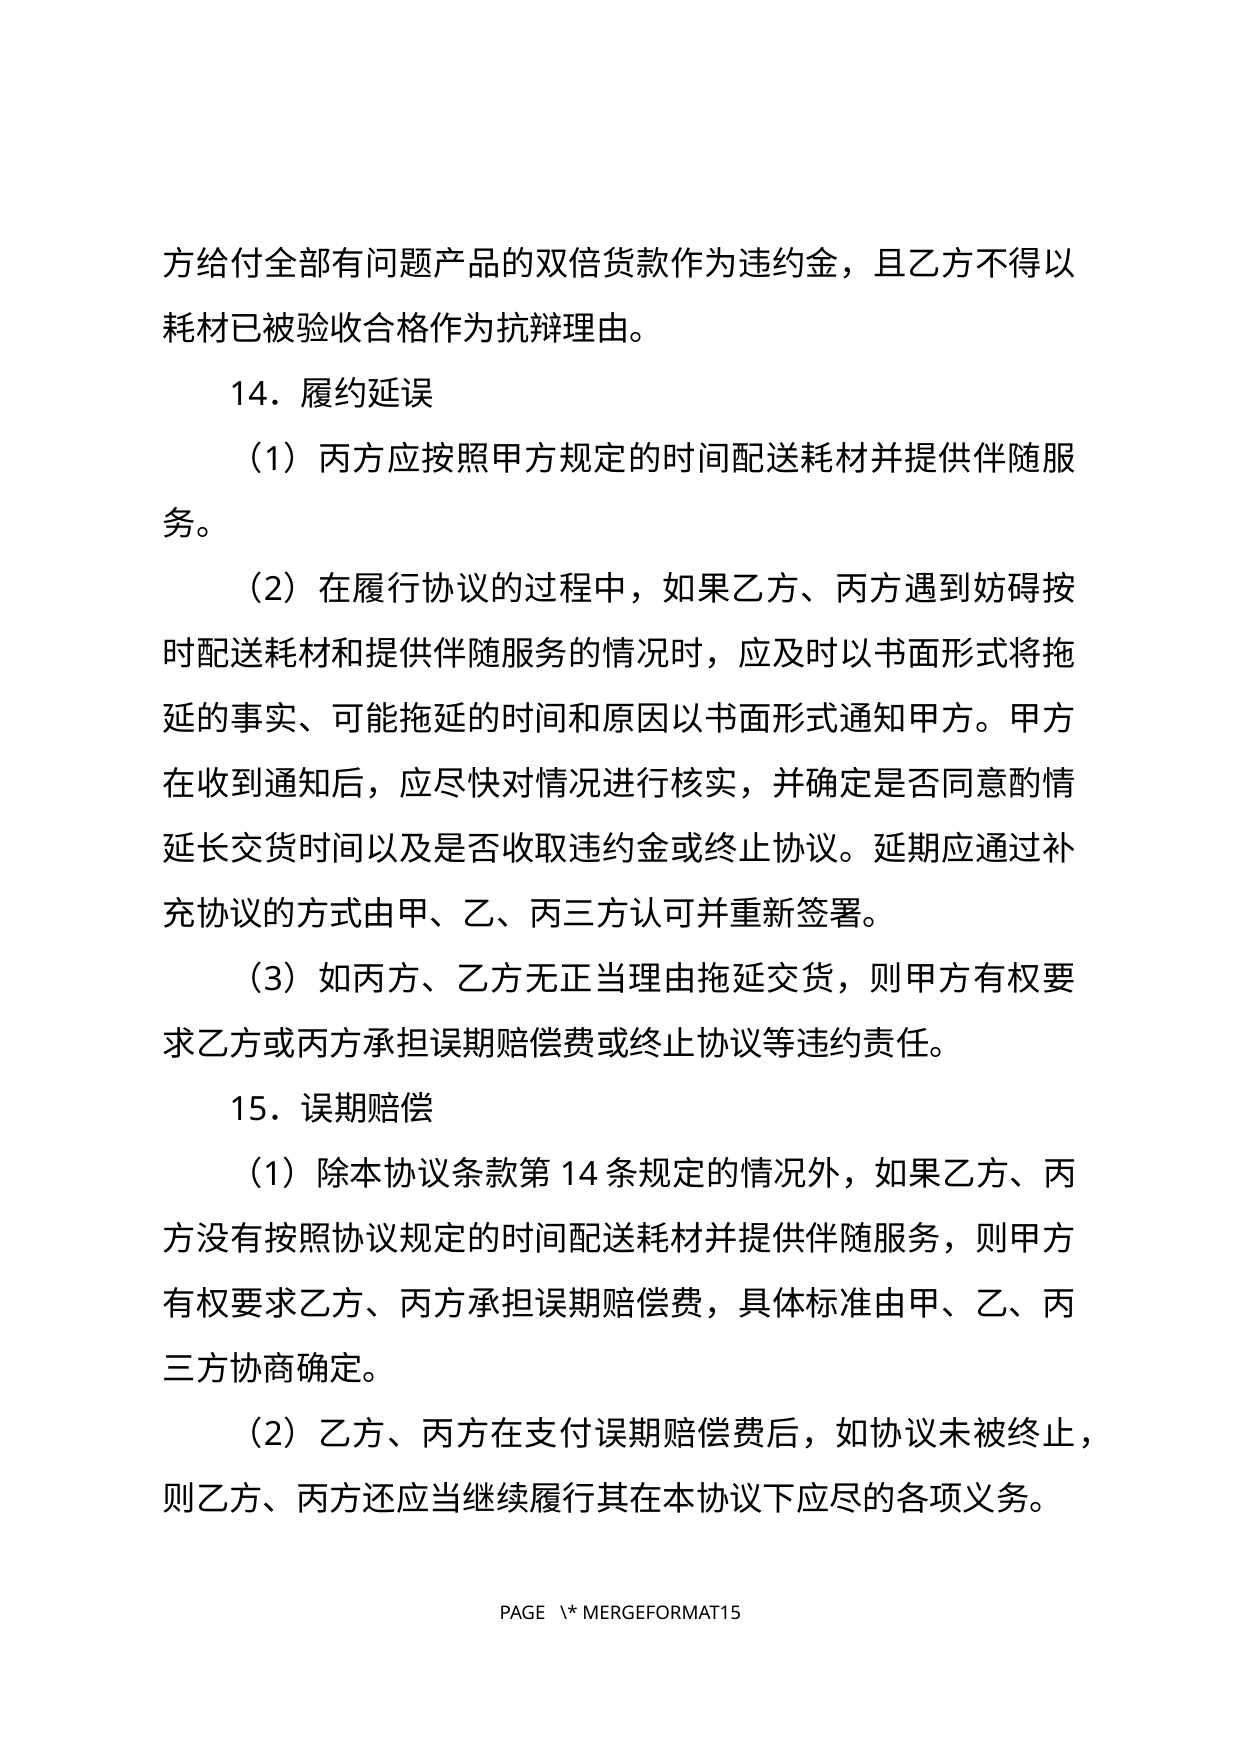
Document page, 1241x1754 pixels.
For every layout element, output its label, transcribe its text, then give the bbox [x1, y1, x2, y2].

text 14．履约延误 [162, 358, 1078, 423]
text （1）除本协议条款第14条规定的情况外，如果乙方、丙方没有按照协议规定的时间配送耗材并提供伴随服务，则甲方有权要求乙方、丙方承担误期赔偿费，具体标准由甲、乙、丙三方协商确定。 [162, 1138, 1078, 1398]
text （3）如丙方、乙方无正当理由拖延交货，则甲方有权要求乙方或丙方承担误期赔偿费或终止协议等违约责任。 [162, 943, 1078, 1073]
text 15．误期赔偿 [162, 1073, 1078, 1138]
text （1）丙方应按照甲方规定的时间配送耗材并提供伴随服务。 [162, 423, 1078, 553]
text （2）在履行协议的过程中，如果乙方、丙方遇到妨碍按时配送耗材和提供伴随服务的情况时，应及时以书面形式将拖延的事实、可能拖延的时间和原因以书面形式通知甲方。甲方在收到通知后，应尽快对情况进行核实，并确定是否同意酌情延长交货时间以及是否收取违约金或终止协议。延期应通过补充协议的方式由甲、乙、丙三方认可并重新签署。 [162, 553, 1078, 943]
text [162, 228, 1078, 358]
text （2）乙方、丙方在支付误期赔偿费后，如协议未被终止，则乙方、丙方还应当继续履行其在本协议下应尽的各项义务。 [162, 1398, 1078, 1528]
